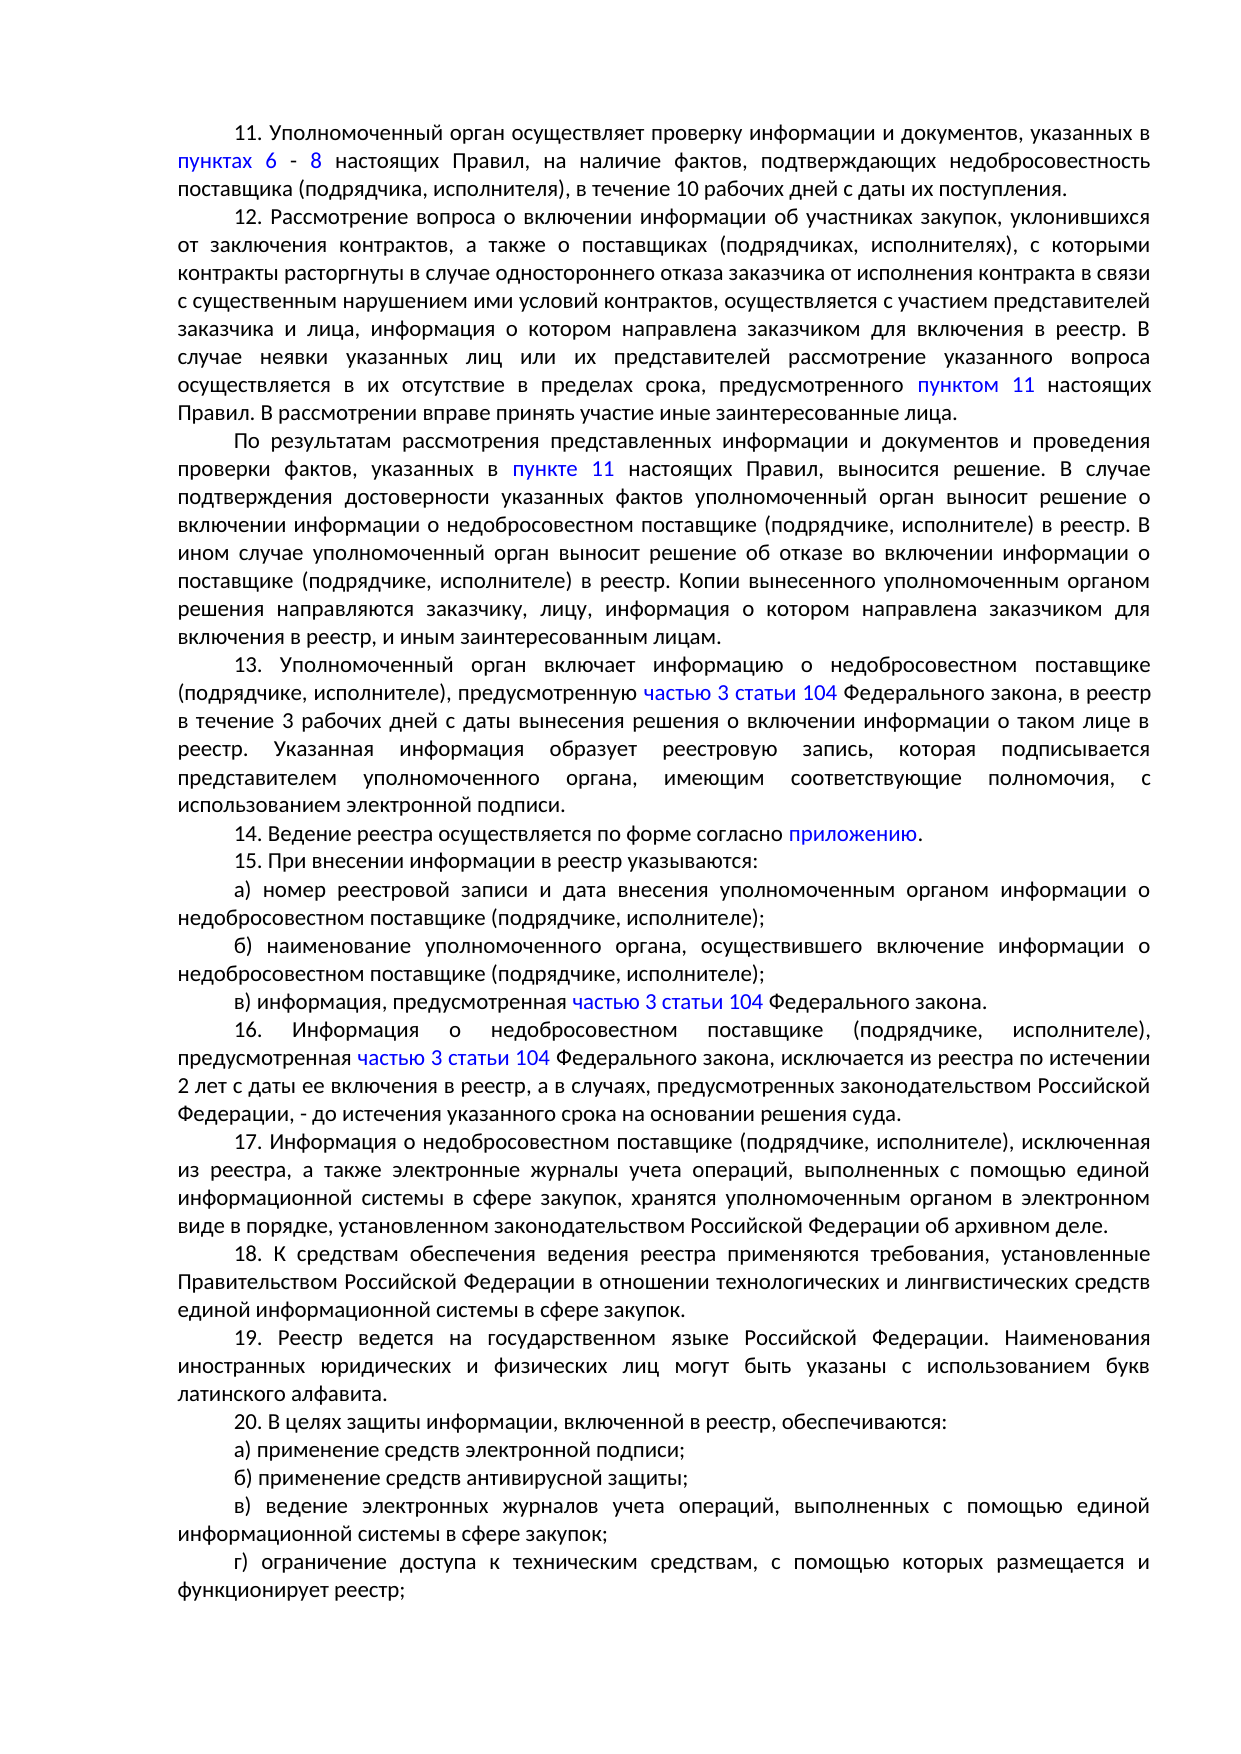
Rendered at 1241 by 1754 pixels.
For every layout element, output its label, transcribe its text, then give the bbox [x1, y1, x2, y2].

text в) ведение электронных журналов учета операций, выполненных с помощью единой информационной системы в сфере закупок; [177, 1491, 1152, 1547]
text 18. К средствам обеспечения ведения реестра применяются требования, установленные Правительством Российской Федерации в отношении технологических и лингвистических средств единой информационной системы в сфере закупок. [177, 1239, 1152, 1323]
text 15. При внесении информации в реестр указываются: [177, 847, 1152, 875]
text 11. Уполномоченный орган осуществляет проверку информации и документов, указанных в пунктах 6 - 8 настоящих Правил, на наличие фактов, подтверждающих недобросовестность поставщика (подрядчика, исполнителя), в течение 10 рабочих дней с даты их поступления. [177, 118, 1152, 202]
text 16. Информация о недобросовестном поставщике (подрядчике, исполнителе), предусмотренная частью 3 статьи 104 Федерального закона, исключается из реестра по истечении 2 лет с даты ее включения в реестр, а в случаях, предусмотренных законодательством Российской Федерации, - до истечения указанного срока на основании решения суда. [177, 1015, 1152, 1127]
text 17. Информация о недобросовестном поставщике (подрядчике, исполнителе), исключенная из реестра, а также электронные журналы учета операций, выполненных с помощью единой информационной системы в сфере закупок, хранятся уполномоченным органом в электронном виде в порядке, установленном законодательством Российской Федерации об архивном деле. [177, 1127, 1152, 1239]
text 19. Реестр ведется на государственном языке Российской Федерации. Наименования иностранных юридических и физических лиц могут быть указаны с использованием букв латинского алфавита. [177, 1323, 1152, 1407]
text По результатам рассмотрения представленных информации и документов и проведения проверки фактов, указанных в пункте 11 настоящих Правил, выносится решение. В случае подтверждения достоверности указанных фактов уполномоченный орган выносит решение о включении информации о недобросовестном поставщике (подрядчике, исполнителе) в реестр. В ином случае уполномоченный орган выносит решение об отказе во включении информации о поставщике (подрядчике, исполнителе) в реестр. Копии вынесенного уполномоченным органом решения направляются заказчику, лицу, информация о котором направлена заказчиком для включения в реестр, и иным заинтересованным лицам. [177, 426, 1152, 651]
text а) номер реестровой записи и дата внесения уполномоченным органом информации о недобросовестном поставщике (подрядчике, исполнителе); [177, 875, 1152, 931]
text б) наименование уполномоченного органа, осуществившего включение информации о недобросовестном поставщике (подрядчике, исполнителе); [177, 931, 1152, 987]
text 12. Рассмотрение вопроса о включении информации об участниках закупок, уклонившихся от заключения контрактов, а также о поставщиках (подрядчиках, исполнителях), с которыми контракты расторгнуты в случае одностороннего отказа заказчика от исполнения контракта в связи с существенным нарушением ими условий контрактов, осуществляется с участием представителей заказчика и лица, информация о котором направлена заказчиком для включения в реестр. В случае неявки указанных лиц или их представителей рассмотрение указанного вопроса осуществляется в их отсутствие в пределах срока, предусмотренного пунктом 11 настоящих Правил. В рассмотрении вправе принять участие иные заинтересованные лица. [177, 202, 1152, 426]
text б) применение средств антивирусной защиты; [177, 1463, 1152, 1491]
text 13. Уполномоченный орган включает информацию о недобросовестном поставщике (подрядчике, исполнителе), предусмотренную частью 3 статьи 104 Федерального закона, в реестр в течение 3 рабочих дней с даты вынесения решения о включении информации о таком лице в реестр. Указанная информация образует реестровую запись, которая подписывается представителем уполномоченного органа, имеющим соответствующие полномочия, с использованием электронной подписи. [177, 651, 1152, 819]
text в) информация, предусмотренная частью 3 статьи 104 Федерального закона. [177, 987, 1152, 1015]
text 20. В целях защиты информации, включенной в реестр, обеспечиваются: [177, 1407, 1152, 1435]
text г) ограничение доступа к техническим средствам, с помощью которых размещается и функционирует реестр; [177, 1547, 1152, 1603]
text а) применение средств электронной подписи; [177, 1435, 1152, 1463]
text 14. Ведение реестра осуществляется по форме согласно приложению. [177, 819, 1152, 847]
